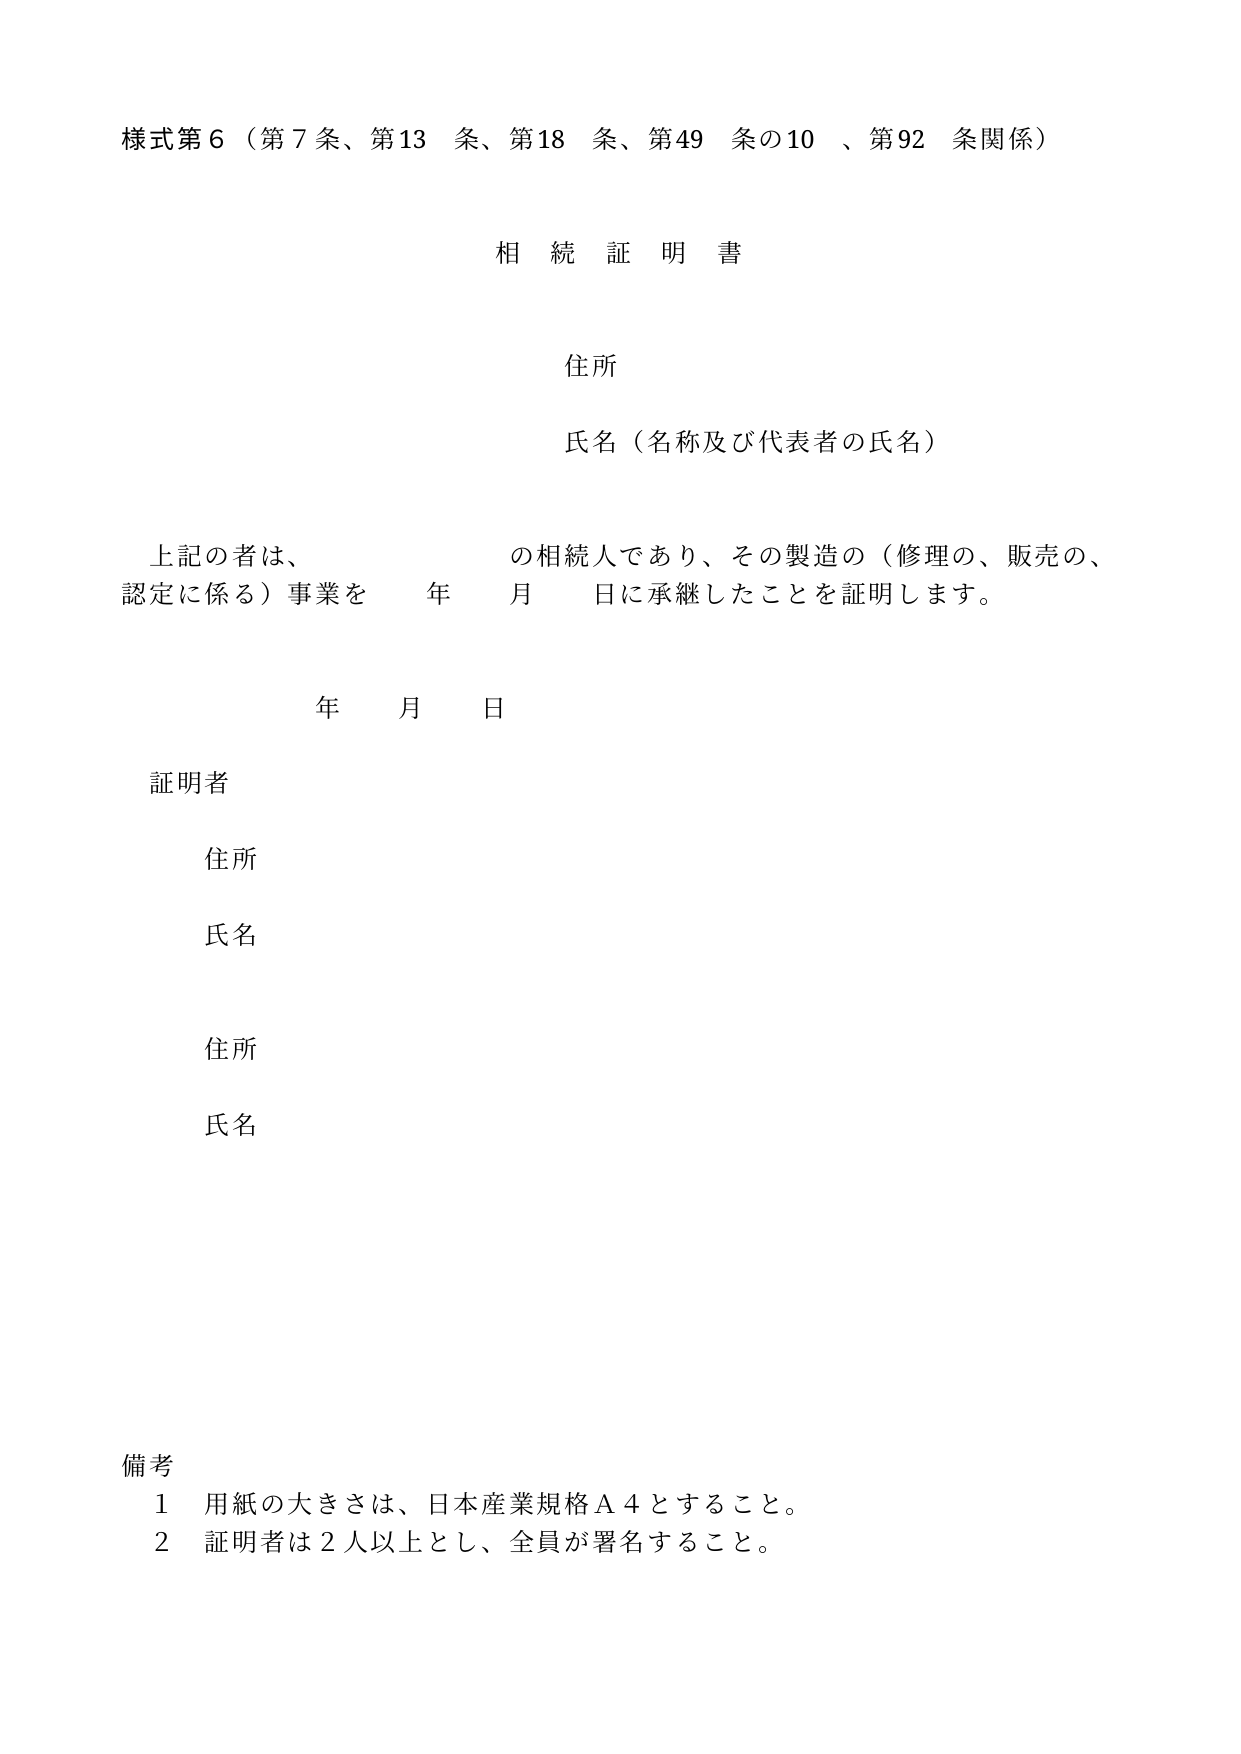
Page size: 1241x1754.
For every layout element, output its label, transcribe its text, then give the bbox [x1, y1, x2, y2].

text 備考 [121, 1446, 1119, 1484]
text 住所 [121, 1029, 1119, 1067]
text 上記の者は、 の相続人であり、その製造の（修理の、販売の、認定に係る）事業を 年 月 日に承継したことを証明します。 [121, 536, 1119, 612]
text 氏名 [121, 1104, 1119, 1142]
text 様式第６（第７条、第13条、第18条、第49条の10、第92条関係） [121, 119, 1119, 157]
text 住所 [121, 839, 1119, 877]
text 相 続 証 明 書 [121, 232, 1119, 270]
text ２ 証明者は２人以上とし、全員が署名すること。 [121, 1522, 1119, 1559]
text １ 用紙の大きさは、日本産業規格Ａ４とすること。 [121, 1484, 1119, 1522]
text 証明者 [121, 763, 1119, 801]
text 住所 [121, 346, 1119, 384]
text 氏名（名称及び代表者の氏名） [121, 422, 1119, 460]
text 年 月 日 [121, 687, 1119, 725]
text 氏名 [121, 915, 1119, 953]
